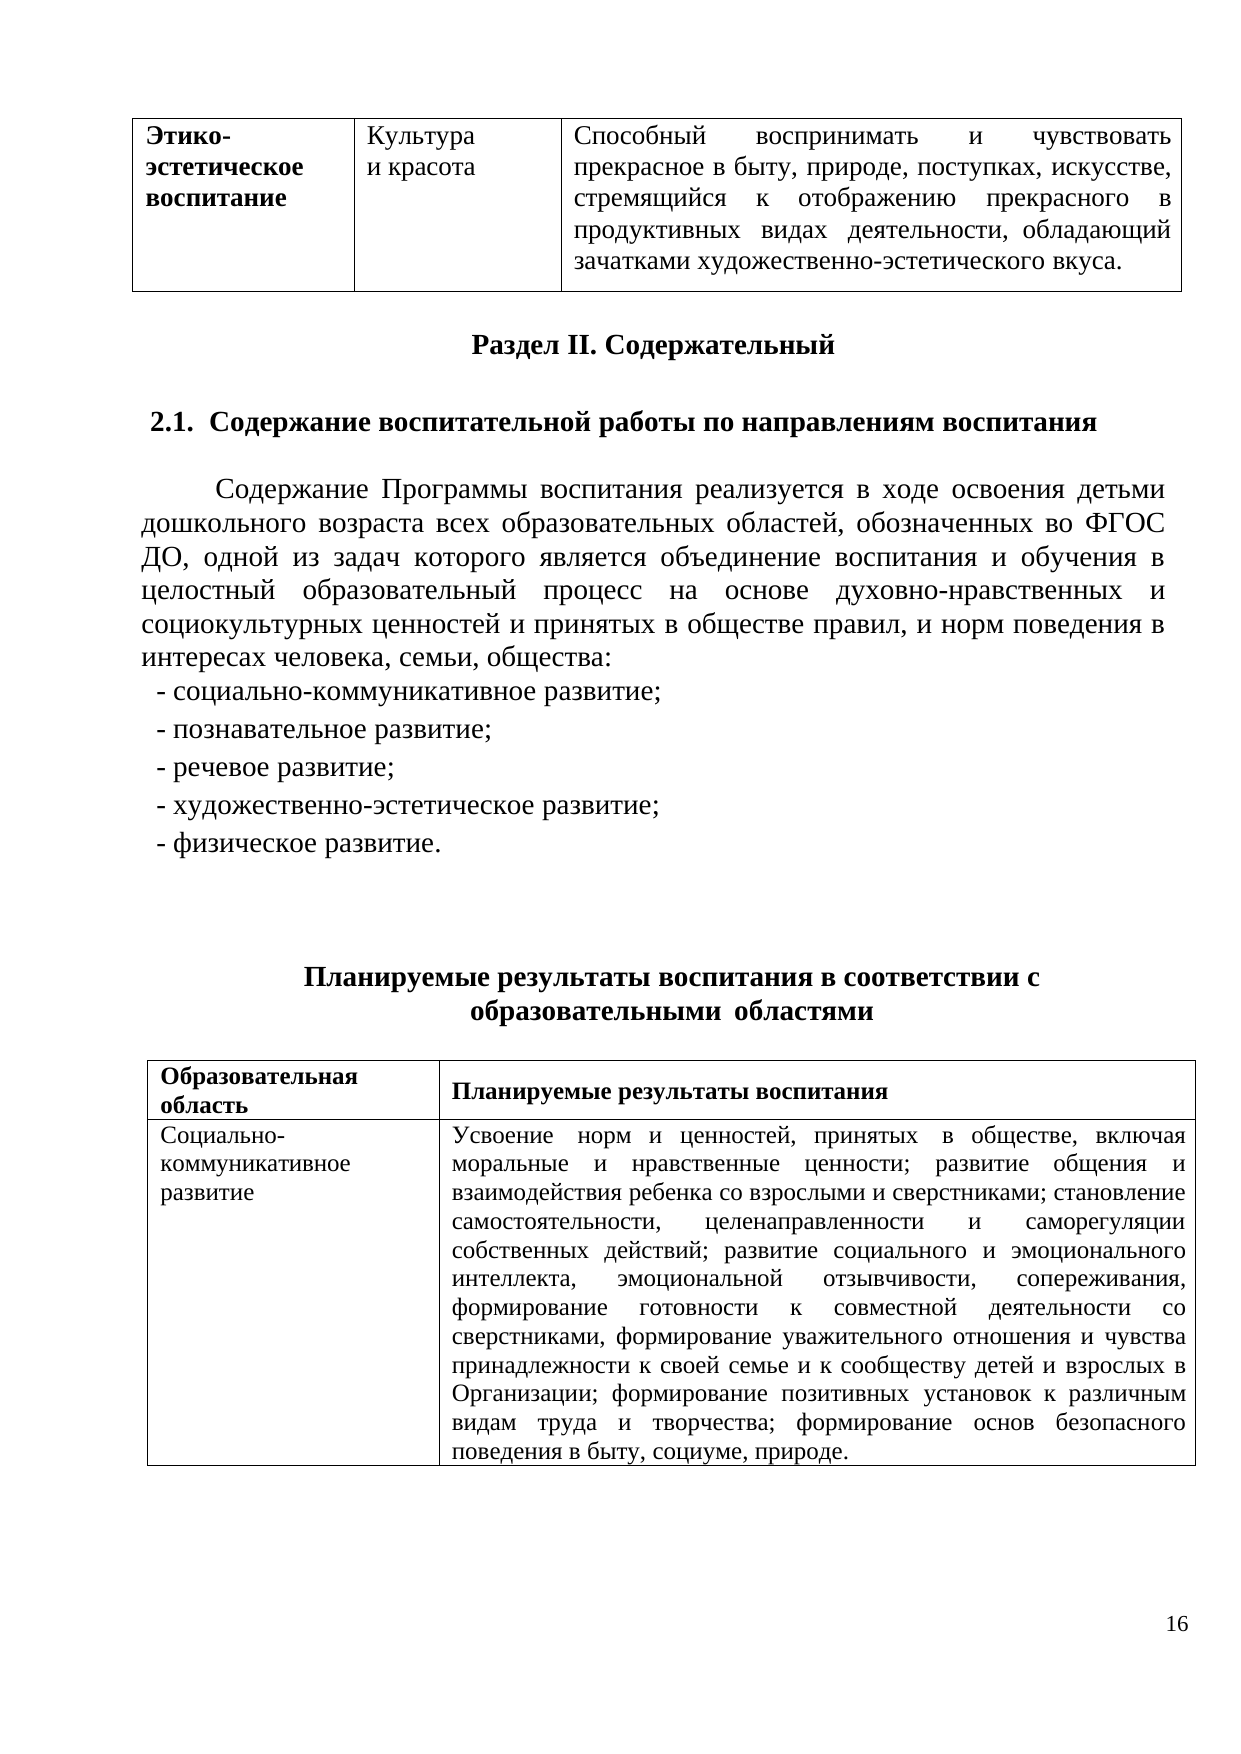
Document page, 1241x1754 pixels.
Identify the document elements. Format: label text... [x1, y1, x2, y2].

table_cell Социально- коммуникативное развитие [148, 1120, 439, 1465]
table_cell Культура и красота [355, 119, 561, 291]
text - художественно-эстетическое развитие; [156, 787, 1188, 821]
table_header Планируемые результаты воспитания [440, 1061, 1195, 1119]
text - познавательное развитие; [156, 711, 1188, 744]
table_cell Этико- эстетическое воспитание [133, 119, 354, 291]
text - физическое развитие. [156, 825, 1188, 859]
subtitle образовательными областями [148, 993, 1196, 1027]
table_header Образовательная область [148, 1061, 439, 1119]
text - социально-коммуникативное развитие; [156, 673, 1188, 706]
list Содержание воспитательной работы по направлениям воспитания [59, 404, 1188, 438]
text - речевое развитие; [156, 749, 1188, 783]
subtitle Раздел II. Содержательный [323, 327, 983, 361]
subtitle Планируемые результаты воспитания в соответствии с [148, 959, 1196, 993]
text Содержание Программы воспитания реализуется в ходе освоения детьми дошкольного возраста всех образовательных областей, обозначенных во ФГОС ДО, одной из задач которого является объединение воспитания и обучения в целостный образовательный процесс на основе духовно-нравственных и социокультурных ценностей и принятых в обществе правил, и норм поведения в интересах человека, семьи, общества: [141, 472, 1165, 673]
table_cell Способный воспринимать и чувствовать прекрасное в быту, природе, поступках, искусстве, стремящийся к отображению прекрасного в продуктивных видах деятельности, обладающий зачатками художественно-эстетического вкуса. [562, 119, 1181, 291]
table_cell Усвоение норм и ценностей, принятых в обществе, включая моральные и нравственные ценности; развитие общения и взаимодействия ребенка со взрослыми и сверстниками; становление самостоятельности, целенаправленности и саморегуляции собственных действий; развитие социального и эмоционального интеллекта, эмоциональной отзывчивости, сопереживания, формирование готовности к совместной деятельности со сверстниками, формирование уважительного отношения и чувства принадлежности к своей семье и к сообществу детей и взрослых в Организации; формирование позитивных установок к различным видам труда и творчества; формирование основ безопасного поведения в быту, социуме, природе. [440, 1120, 1195, 1465]
